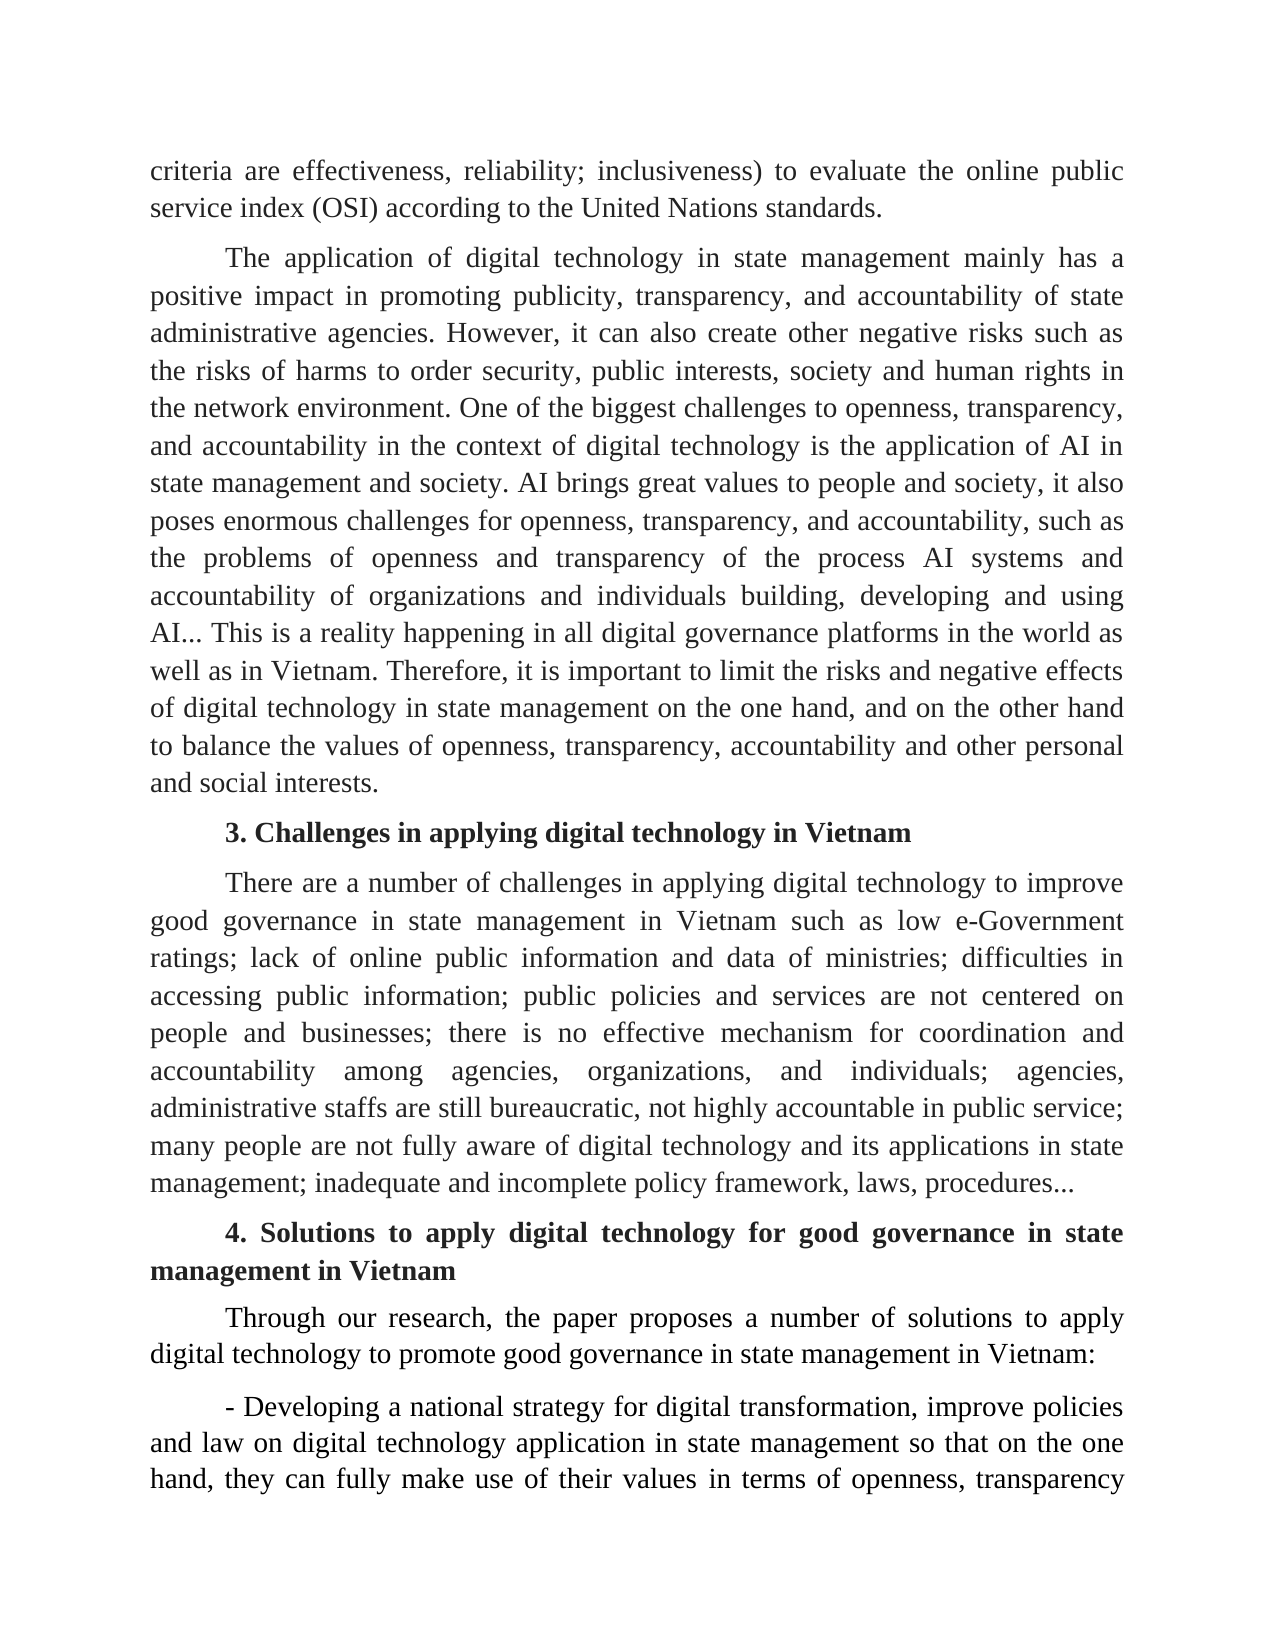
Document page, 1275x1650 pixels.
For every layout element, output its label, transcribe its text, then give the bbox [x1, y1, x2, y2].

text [150, 1389, 1125, 1495]
text 3. Challenges in applying digital technology in Vietnam [150, 812, 1125, 850]
text Through our research, the paper proposes a number of solutions to apply digital technology to promote good governance in state management in Vietnam: [150, 1300, 1125, 1370]
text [150, 150, 1125, 225]
text 4. Solutions to apply digital technology for good governance in state management in Vietnam [150, 1212, 1125, 1287]
text There are a number of challenges in applying digital technology to improve good governance in state management in Vietnam such as low e-Government ratings; lack of online public information and data of ministries; difficulties in accessing public information; public policies and services are not centered on people and businesses; there is no effective mechanism for coordination and accountability among agencies, organizations, and individuals; agencies, administrative staffs are still bureaucratic, not highly accountable in public service; many people are not fully aware of digital technology and its applications in state management; inadequate and incomplete policy framework, laws, procedures... [150, 862, 1125, 1200]
text The application of digital technology in state management mainly has a positive impact in promoting publicity, transparency, and accountability of state administrative agencies. However, it can also create other negative risks such as the risks of harms to order security, public interests, society and human rights in the network environment. One of the biggest challenges to openness, transparency, and accountability in the context of digital technology is the application of AI in state management and society. AI brings great values to people and society, it also poses enormous challenges for openness, transparency, and accountability, such as the problems of openness and transparency of the process AI systems and accountability of organizations and individuals building, developing and using AI... This is a reality happening in all digital governance platforms in the world as well as in Vietnam. Therefore, it is important to limit the risks and negative effects of digital technology in state management on the one hand, and on the other hand to balance the values of openness, transparency, accountability and other personal and social interests. [150, 237, 1125, 800]
